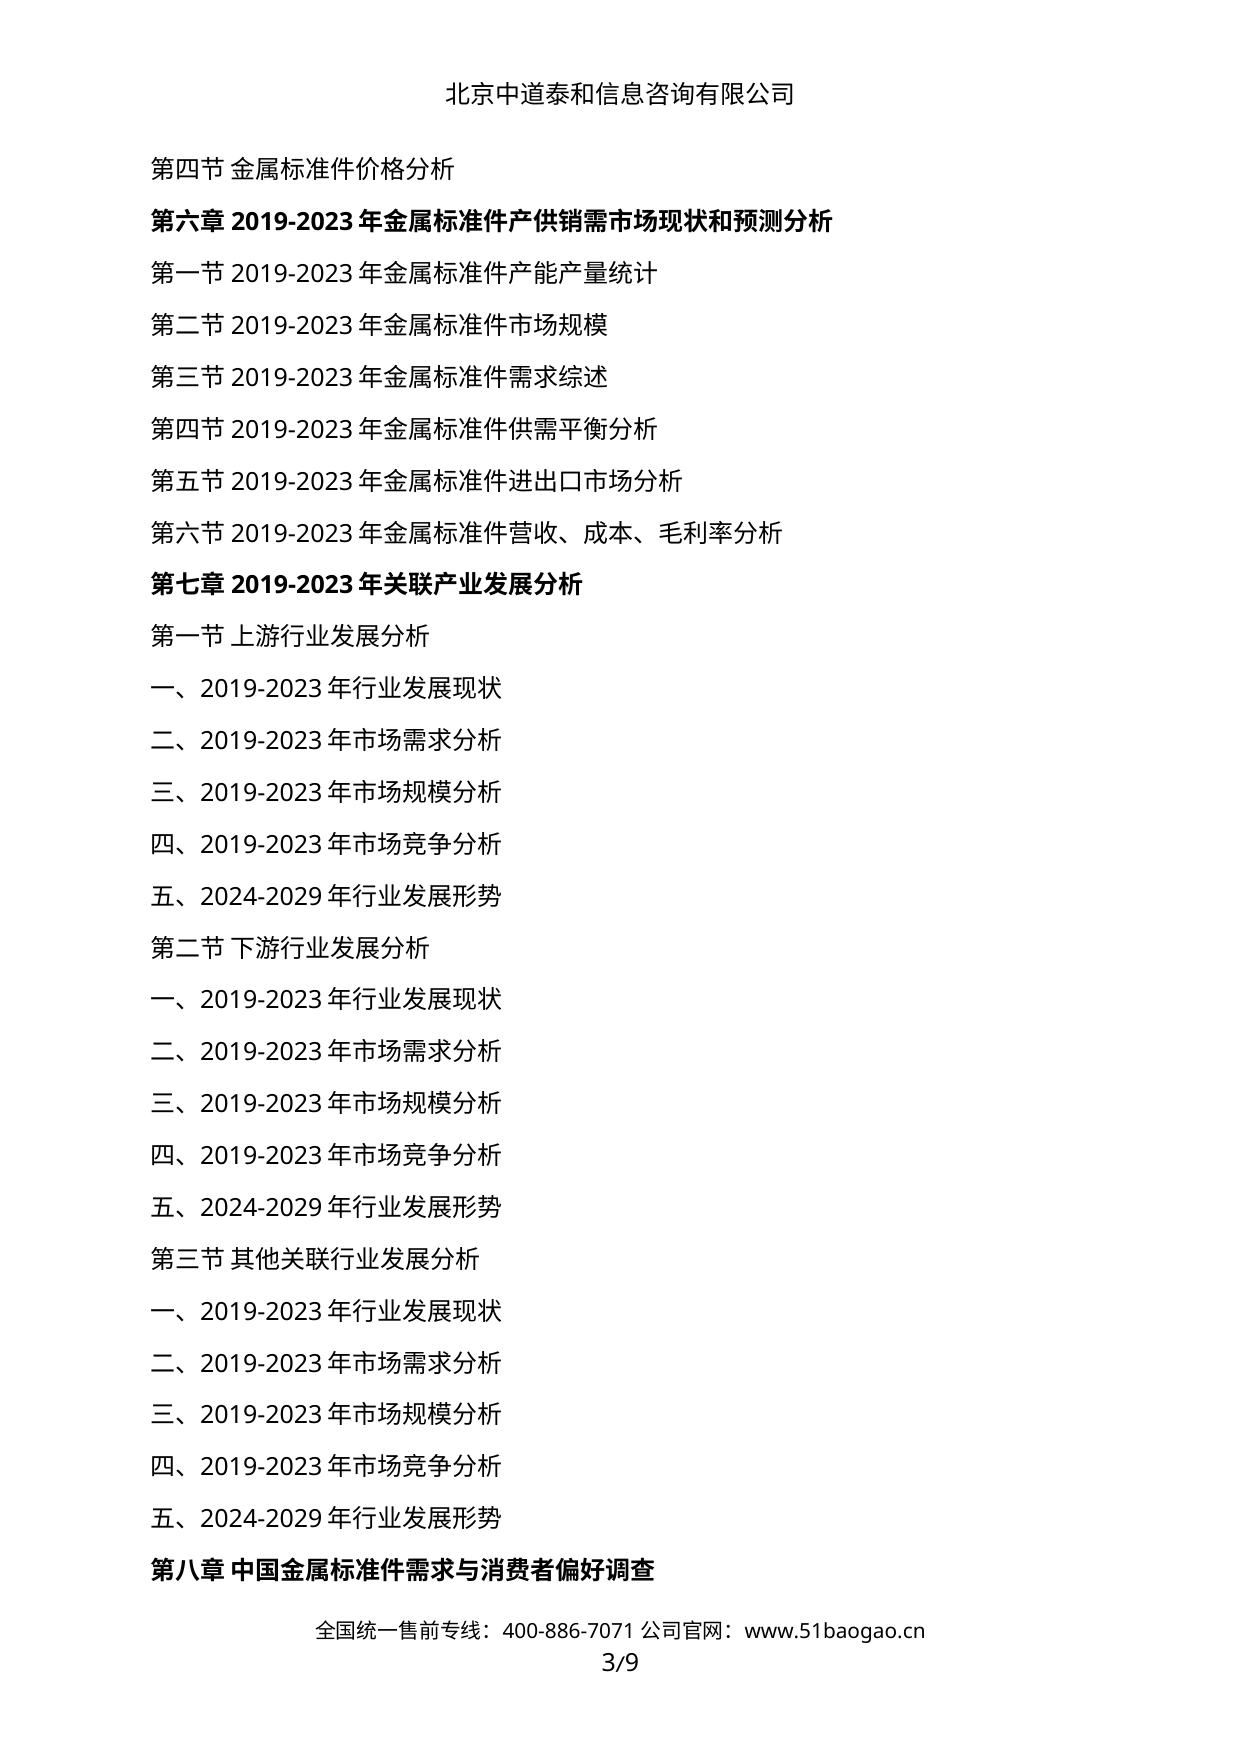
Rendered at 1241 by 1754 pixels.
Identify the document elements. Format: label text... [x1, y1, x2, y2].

text 一、2019-2023年行业发展现状 [150, 980, 1090, 1016]
text 第八章 中国金属标准件需求与消费者偏好调查 [150, 1551, 1090, 1587]
text 第一节 2019-2023年金属标准件产能产量统计 [150, 254, 1090, 290]
text 二、2019-2023年市场需求分析 [150, 1032, 1090, 1068]
text 第六章 2019-2023年金属标准件产供销需市场现状和预测分析 [150, 202, 1090, 238]
text 三、2019-2023年市场规模分析 [150, 772, 1090, 809]
text 四、2019-2023年市场竞争分析 [150, 1136, 1090, 1172]
text 第一节 上游行业发展分析 [150, 617, 1090, 653]
text 四、2019-2023年市场竞争分析 [150, 824, 1090, 861]
text 五、2024-2029年行业发展形势 [150, 1187, 1090, 1224]
text 四、2019-2023年市场竞争分析 [150, 1447, 1090, 1483]
text 第六节 2019-2023年金属标准件营收、成本、毛利率分析 [150, 513, 1090, 549]
text 第三节 其他关联行业发展分析 [150, 1239, 1090, 1276]
text 五、2024-2029年行业发展形势 [150, 876, 1090, 912]
text 第七章 2019-2023年关联产业发展分析 [150, 565, 1090, 601]
text 二、2019-2023年市场需求分析 [150, 1343, 1090, 1379]
text 二、2019-2023年市场需求分析 [150, 721, 1090, 757]
text 第四节 金属标准件价格分析 [150, 150, 1090, 186]
text 第二节 2019-2023年金属标准件市场规模 [150, 306, 1090, 342]
text 第五节 2019-2023年金属标准件进出口市场分析 [150, 461, 1090, 497]
text 第四节 2019-2023年金属标准件供需平衡分析 [150, 409, 1090, 446]
text 三、2019-2023年市场规模分析 [150, 1084, 1090, 1120]
text 一、2019-2023年行业发展现状 [150, 669, 1090, 705]
text 第三节 2019-2023年金属标准件需求综述 [150, 357, 1090, 394]
text 第二节 下游行业发展分析 [150, 928, 1090, 964]
text 三、2019-2023年市场规模分析 [150, 1395, 1090, 1431]
text 五、2024-2029年行业发展形势 [150, 1499, 1090, 1535]
text 一、2019-2023年行业发展现状 [150, 1291, 1090, 1327]
